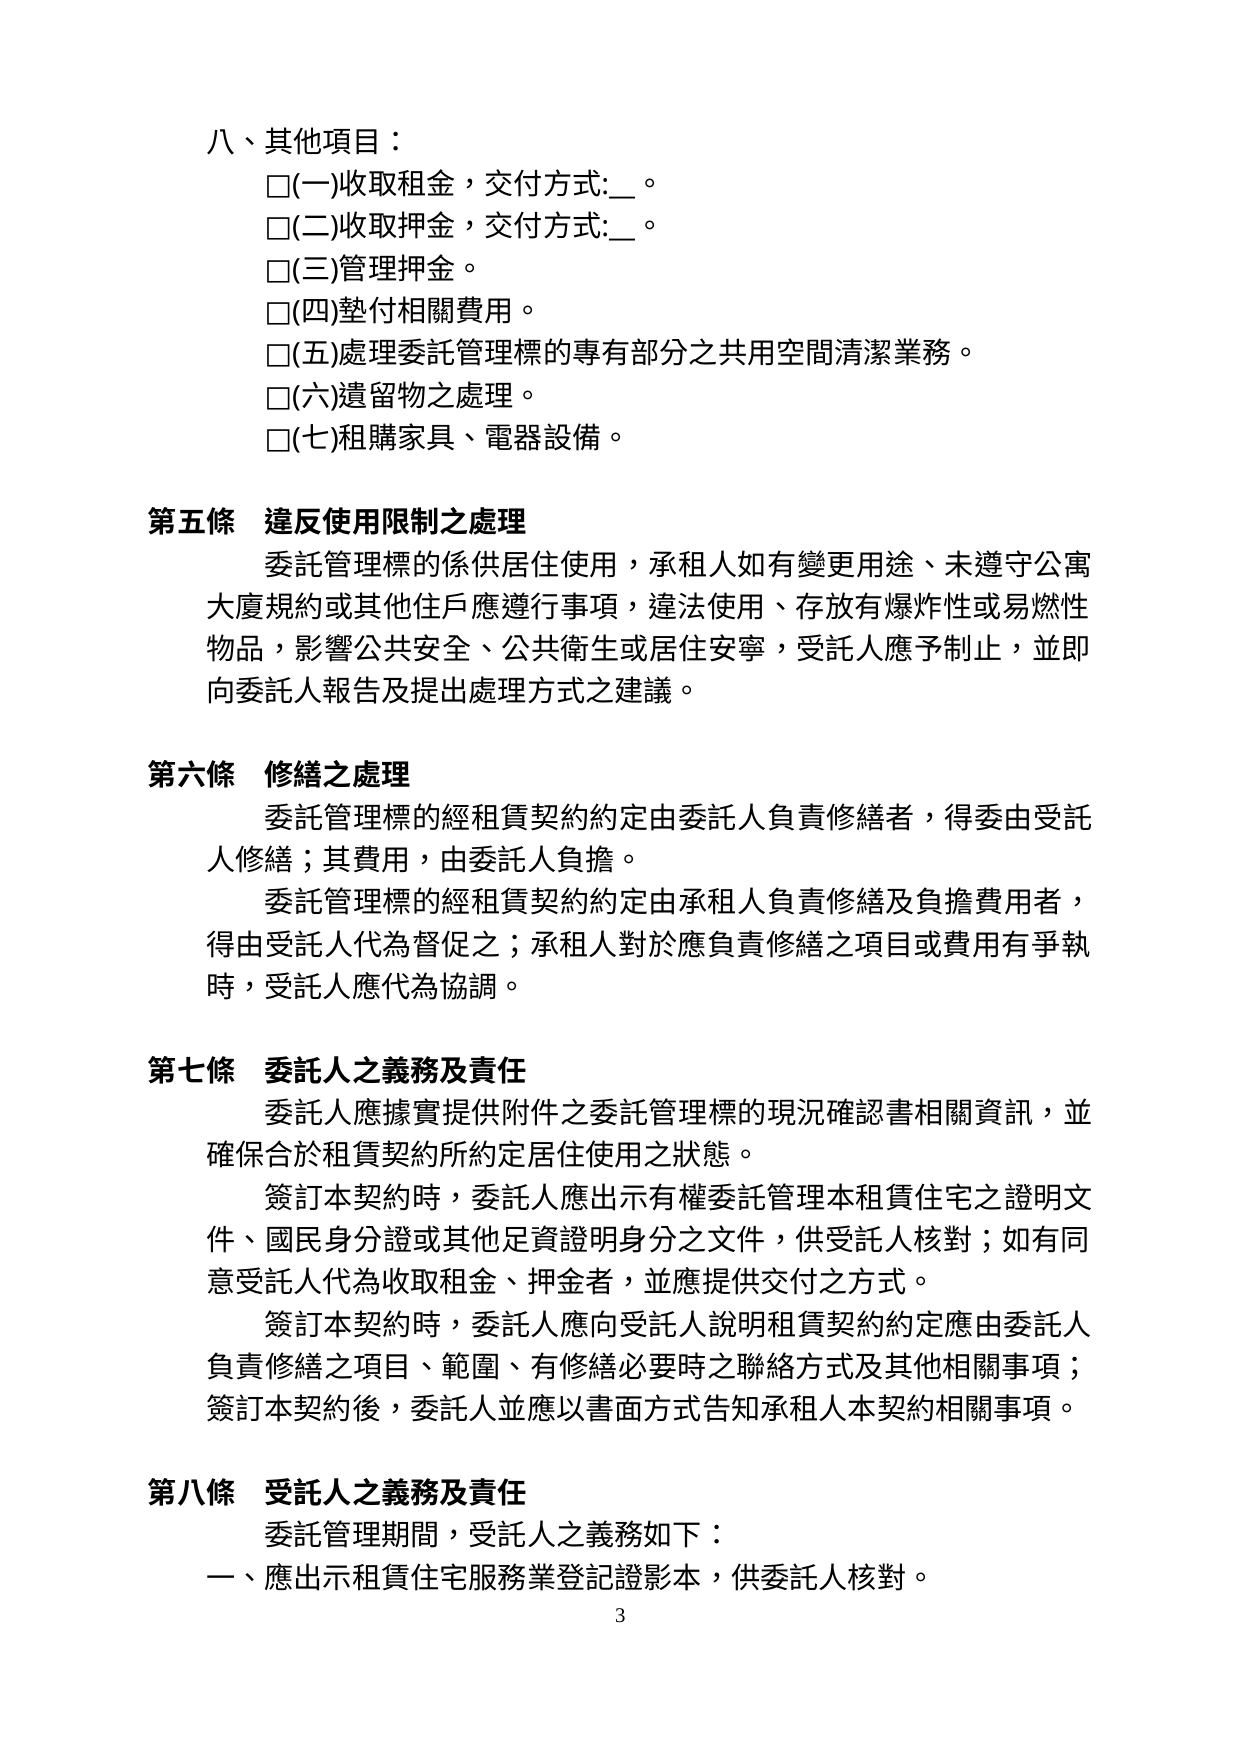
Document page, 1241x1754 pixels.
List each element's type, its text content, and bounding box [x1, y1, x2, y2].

text □(一)收取租金，交付方式:__。 [264, 160, 1092, 203]
text □(二)收取押金，交付方式:__。 [264, 203, 1092, 245]
text 簽訂本契約時，委託人應向受託人說明租賃契約約定應由委託人負責修繕之項目、範圍、有修繕必要時之聯絡方式及其他相關事項；簽訂本契約後，委託人並應以書面方式告知承租人本契約相關事項。 [206, 1301, 1092, 1428]
text 委託管理標的係供居住使用，承租人如有變更用途、未遵守公寓大廈規約或其他住戶應遵行事項，違法使用、存放有爆炸性或易燃性物品，影響公共安全、公共衛生或居住安寧，受託人應予制止，並即向委託人報告及提出處理方式之建議。 [206, 541, 1092, 710]
text □(四)墊付相關費用。 [264, 288, 1092, 330]
text □(六)遺留物之處理。 [264, 372, 1092, 415]
text 第五條 違反使用限制之處理 [148, 499, 1092, 541]
text 八、其他項目： [206, 118, 1092, 160]
text 委託管理期間，受託人之義務如下： [206, 1512, 1092, 1554]
text 一、應出示租賃住宅服務業登記證影本，供委託人核對。 [206, 1554, 1092, 1597]
text 委託人應據實提供附件之委託管理標的現況確認書相關資訊，並確保合於租賃契約所約定居住使用之狀態。 [206, 1090, 1092, 1174]
text □(五)處理委託管理標的專有部分之共用空間清潔業務。 [264, 330, 1092, 372]
text 第六條 修繕之處理 [148, 752, 1092, 794]
text 第八條 受託人之義務及責任 [148, 1470, 1092, 1512]
text 第七條 委託人之義務及責任 [148, 1047, 1092, 1090]
text 委託管理標的經租賃契約約定由承租人負責修繕及負擔費用者，得由受託人代為督促之；承租人對於應負責修繕之項目或費用有爭執時，受託人應代為協調。 [206, 879, 1092, 1006]
text 簽訂本契約時，委託人應出示有權委託管理本租賃住宅之證明文件、國民身分證或其他足資證明身分之文件，供受託人核對；如有同意受託人代為收取租金、押金者，並應提供交付之方式。 [206, 1174, 1092, 1301]
text 委託管理標的經租賃契約約定由委託人負責修繕者，得委由受託人修繕；其費用，由委託人負擔。 [206, 794, 1092, 879]
text □(七)租購家具、電器設備。 [264, 415, 1092, 457]
text □(三)管理押金。 [264, 245, 1092, 288]
